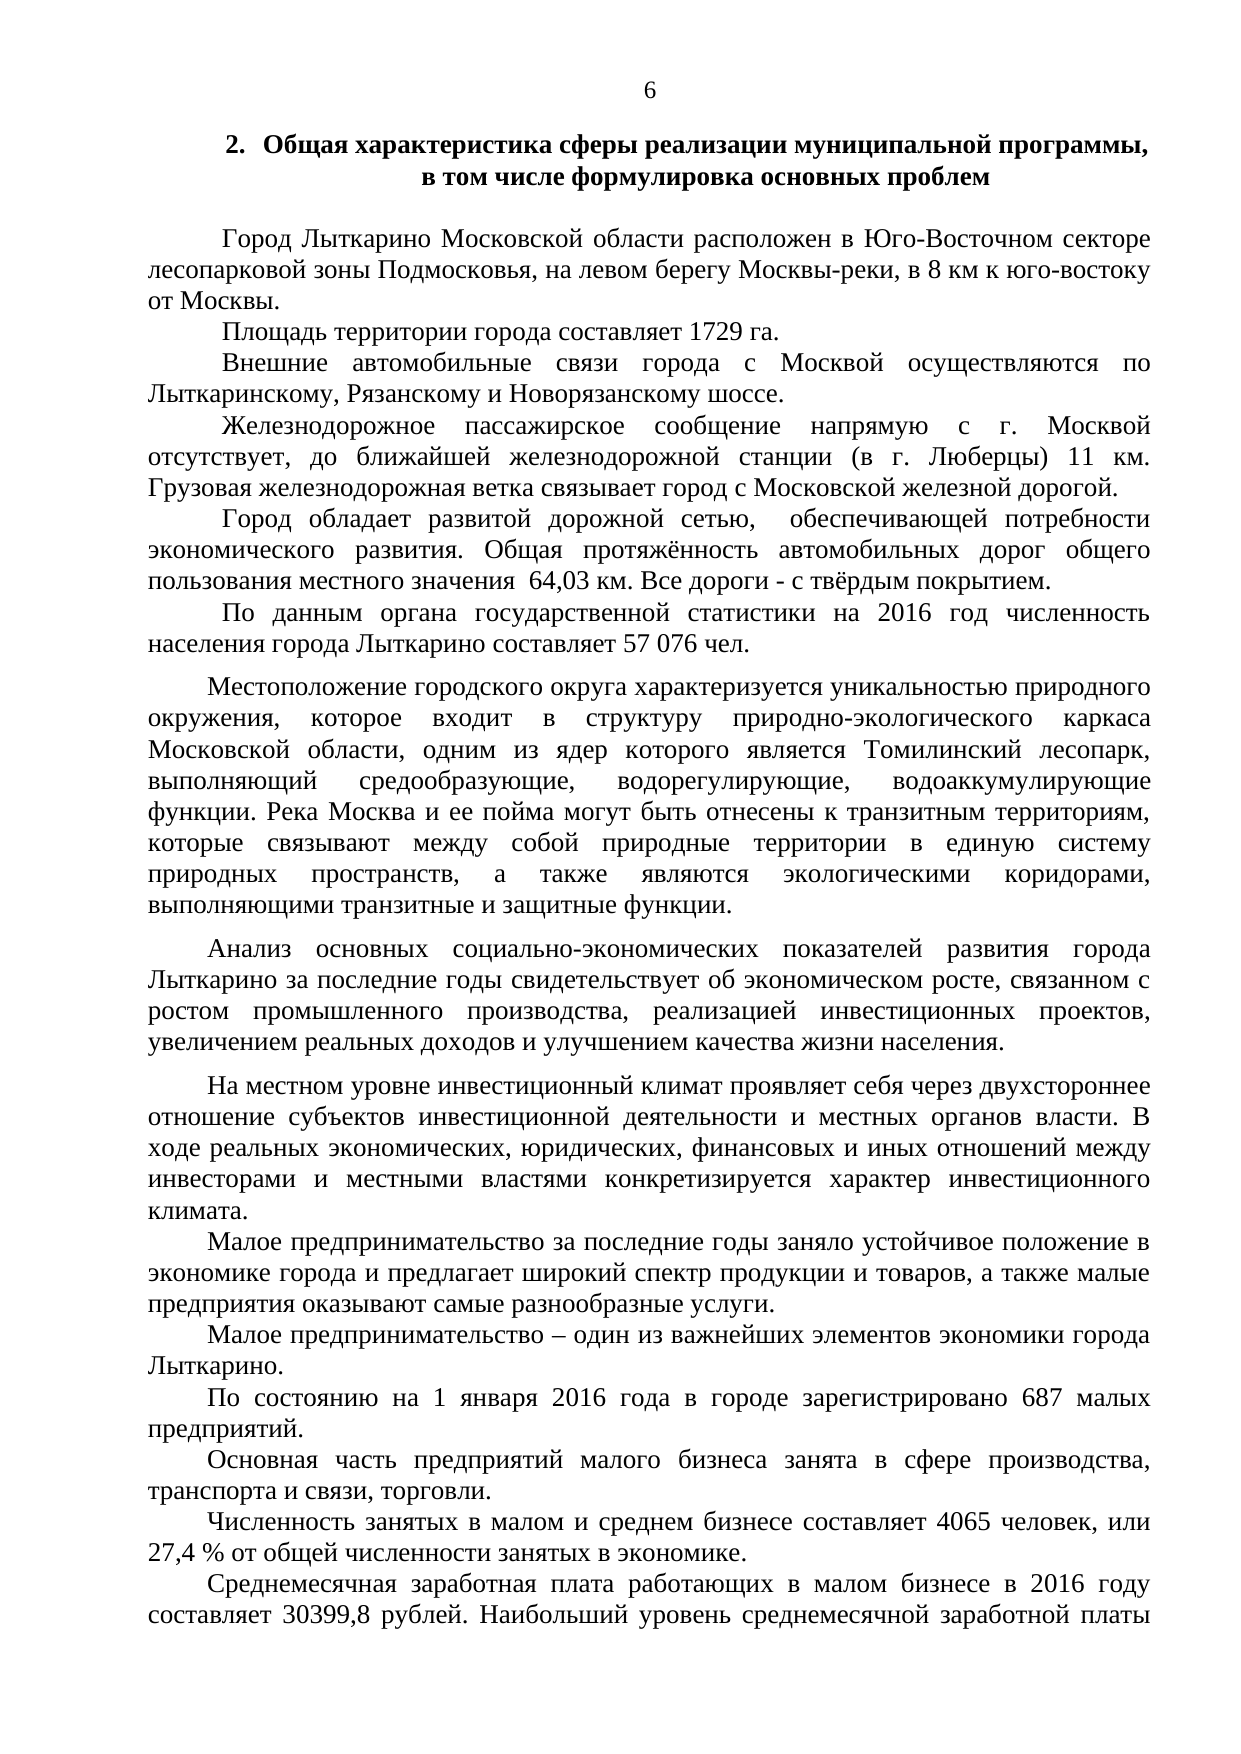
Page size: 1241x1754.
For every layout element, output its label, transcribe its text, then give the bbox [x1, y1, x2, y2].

text По данным органа государственной статистики на 2016 год численность населения города Лыткарино составляет 57 076 чел. [148, 596, 1152, 658]
text Город обладает развитой дорожной сетью, обеспечивающей потребности экономического развития. Общая протяжённость автомобильных дорог общего пользования местного значения 64,03 км. Все дороги - с твёрдым покрытием. [148, 502, 1152, 596]
text Площадь территории города составляет 1729 га. [148, 315, 1152, 346]
text Внешние автомобильные связи города с Москвой осуществляются по Лыткаринскому, Рязанскому и Новорязанскому шоссе. [148, 346, 1152, 409]
text Малое предпринимательство за последние годы заняло устойчивое положение в экономике города и предлагает широкий спектр продукции и товаров, а также малые предприятия оказывают самые разнообразные услуги. [148, 1225, 1152, 1318]
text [148, 1567, 1152, 1630]
text Численность занятых в малом и среднем бизнесе составляет 4065 человек, или 27,4 % от общей численности занятых в экономике. [148, 1505, 1152, 1567]
text По состоянию на 1 января 2016 года в городе зарегистрировано 687 малых предприятий. [148, 1381, 1152, 1443]
text Местоположение городского округа характеризуется уникальностью природного окружения, которое входит в структуру природно-экологического каркаса Московской области, одним из ядер которого является Томилинский лесопарк, выполняющий средообразующие, водорегулирующие, водоаккумулирующие функции. Река Москва и ее пойма могут быть отнесены к транзитным территориям, которые связывают между собой природные территории в единую систему природных пространств, а также являются экологическими коридорами, выполняющими транзитные и защитные функции. [148, 670, 1152, 919]
text Малое предпринимательство – один из важнейших элементов экономики города Лыткарино. [148, 1318, 1152, 1381]
text Основная часть предприятий малого бизнеса занята в сфере производства, транспорта и связи, торговли. [148, 1443, 1152, 1505]
text Анализ основных социально-экономических показателей развития города Лыткарино за последние годы свидетельствует об экономическом росте, связанном с ростом промышленного производства, реализацией инвестиционных проектов, увеличением реальных доходов и улучшением качества жизни населения. [148, 932, 1152, 1057]
text На местном уровне инвестиционный климат проявляет себя через двухстороннее отношение субъектов инвестиционной деятельности и местных органов власти. В ходе реальных экономических, юридических, финансовых и иных отношений между инвесторами и местными властями конкретизируется характер инвестиционного климата. [148, 1069, 1152, 1225]
text Город Лыткарино Московской области расположен в Юго-Восточном секторе лесопарковой зоны Подмосковья, на левом берегу Москвы-реки, в 8 км к юго-востоку от Москвы. [148, 222, 1152, 315]
text Железнодорожное пассажирское сообщение напрямую с г. Москвой отсутствует, до ближайшей железнодорожной станции (в г. Люберцы) 11 км. Грузовая железнодорожная ветка связывает город с Московской железной дорогой. [148, 409, 1152, 502]
list Общая характеристика сферы реализации муниципальной программы, в том числе формулировка основных проблем [223, 128, 1152, 191]
